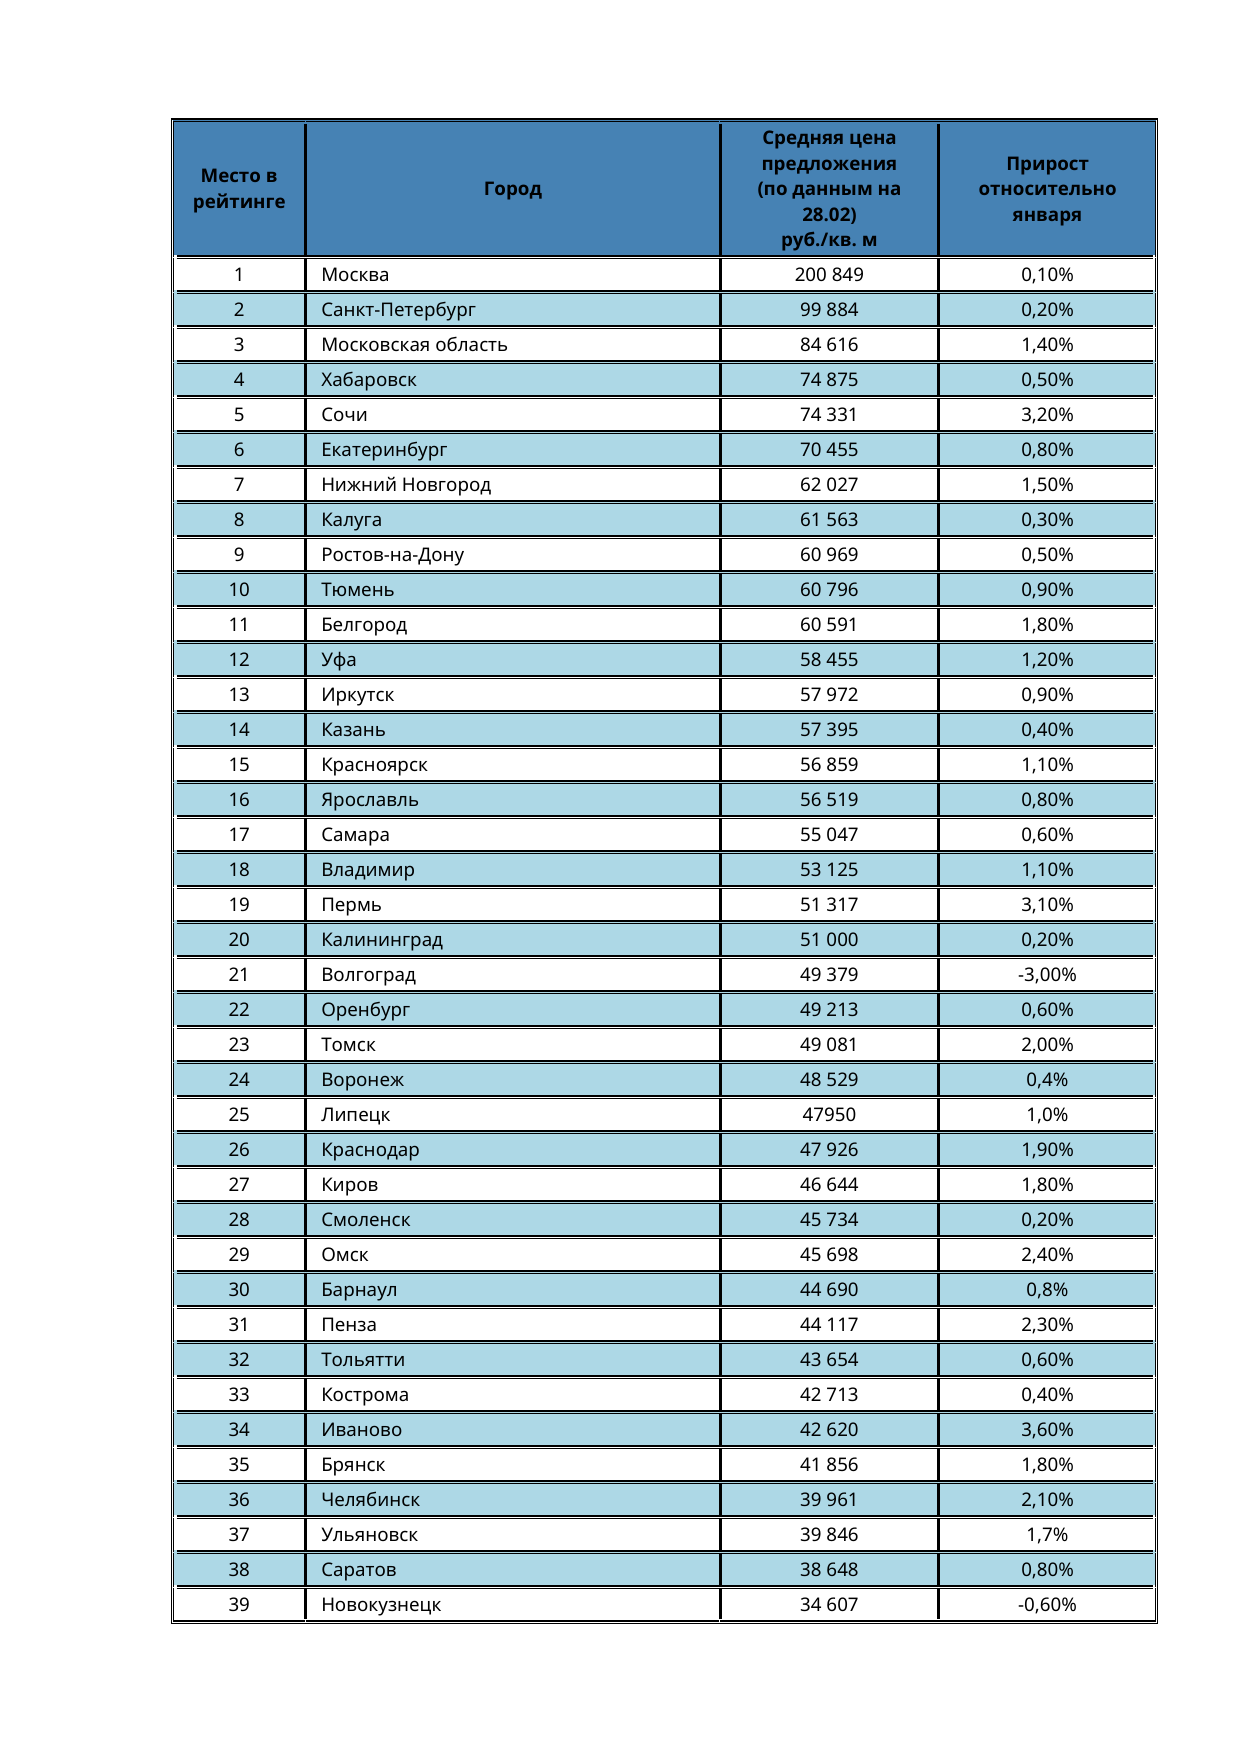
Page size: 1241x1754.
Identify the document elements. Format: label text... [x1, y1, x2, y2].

table_cell 1,90% [940, 1130, 1155, 1165]
table_cell 30 [174, 1270, 304, 1305]
table_cell Пермь [307, 889, 719, 920]
table_cell 58 455 [722, 644, 937, 675]
table_cell 39 846 [722, 1519, 937, 1550]
table_cell 2 [174, 290, 304, 325]
table_cell 0,20% [940, 1200, 1155, 1235]
table_cell Ярославль [307, 784, 719, 815]
table_cell 42 620 [722, 1414, 937, 1445]
table_cell Тюмень [307, 574, 719, 605]
table_cell 1,20% [940, 640, 1155, 675]
table_cell Екатеринбург [307, 434, 719, 465]
table_cell Омск [307, 1239, 719, 1270]
table_cell 1,80% [940, 605, 1155, 640]
table_cell 43 654 [722, 1344, 937, 1375]
table_cell 9 [174, 535, 304, 570]
table_cell 45 734 [722, 1204, 937, 1235]
table_cell Тольятти [307, 1344, 719, 1375]
table_cell 0,50% [940, 535, 1155, 570]
table_cell Сочи [307, 399, 719, 430]
table_cell 60 591 [722, 609, 937, 640]
table_cell Хабаровск [307, 364, 719, 395]
table_cell Краснодар [307, 1134, 719, 1165]
table_cell 3,10% [940, 885, 1155, 920]
table_cell 0,20% [940, 290, 1155, 325]
table_cell 7 [174, 465, 304, 500]
table_cell 2,30% [940, 1305, 1155, 1340]
table_cell 22 [174, 990, 304, 1025]
table_cell 70 455 [722, 434, 937, 465]
table_cell 36 [174, 1480, 304, 1515]
table_cell Пенза [307, 1309, 719, 1340]
table_cell 18 [174, 850, 304, 885]
table_cell 84 616 [722, 329, 937, 360]
table_cell 57 972 [722, 679, 937, 710]
table_cell 74 875 [722, 364, 937, 395]
table_cell 1 [174, 255, 304, 290]
table_cell 49 379 [722, 959, 937, 990]
table_cell 2,40% [940, 1235, 1155, 1270]
table_cell 57 395 [722, 714, 937, 745]
table_cell 38 [174, 1550, 304, 1585]
table_cell 47950 [722, 1099, 937, 1130]
table_cell 45 698 [722, 1239, 937, 1270]
table_cell 61 563 [722, 504, 937, 535]
table_cell 21 [174, 955, 304, 990]
table_cell Калуга [307, 504, 719, 535]
table_cell 200 849 [722, 259, 937, 290]
table_cell 0,80% [940, 1550, 1155, 1585]
table_cell 0,40% [940, 1375, 1155, 1410]
table_header Место в рейтинге [174, 122, 305, 255]
table_cell 1,80% [940, 1445, 1155, 1480]
table_cell 17 [174, 815, 304, 850]
table_cell 3,60% [940, 1410, 1155, 1445]
table_cell 56 519 [722, 784, 937, 815]
table_cell 3,20% [940, 395, 1155, 430]
table_cell 44 117 [722, 1309, 937, 1340]
table_cell Волгоград [307, 959, 719, 990]
table_cell 25 [174, 1095, 304, 1130]
table_cell 41 856 [722, 1449, 937, 1480]
table_cell 0,90% [940, 570, 1155, 605]
table_cell 62 027 [722, 469, 937, 500]
table_cell Казань [307, 714, 719, 745]
table_cell 60 796 [722, 574, 937, 605]
table_cell 0,4% [940, 1060, 1155, 1095]
table_cell 27 [174, 1165, 304, 1200]
table_cell 1,7% [940, 1515, 1155, 1550]
table_cell 23 [174, 1025, 304, 1060]
table_cell 37 [174, 1515, 304, 1550]
table_cell 47 926 [722, 1134, 937, 1165]
table_cell Калининград [307, 924, 719, 955]
table_cell Нижний Новгород [307, 469, 719, 500]
table_cell 0,80% [940, 780, 1155, 815]
table_cell 34 [174, 1410, 304, 1445]
table_cell 28 [174, 1200, 304, 1235]
table_cell 48 529 [722, 1064, 937, 1095]
table_cell 1,80% [940, 1165, 1155, 1200]
table_cell Санкт-Петербург [307, 294, 719, 325]
table_cell Липецк [307, 1099, 719, 1130]
table_cell 16 [174, 780, 304, 815]
table_cell 53 125 [722, 854, 937, 885]
table_cell 0,30% [940, 500, 1155, 535]
table_cell Кострома [307, 1379, 719, 1410]
table_cell 0,80% [940, 430, 1155, 465]
table_cell -0,60% [938, 1585, 1155, 1620]
table_cell 51 317 [722, 889, 937, 920]
table_cell 38 648 [722, 1554, 937, 1585]
table_cell 0,20% [940, 920, 1155, 955]
table_cell Новокузнецк [305, 1589, 720, 1620]
table_cell 32 [174, 1340, 304, 1375]
table_cell 49 213 [722, 994, 937, 1025]
table_cell 26 [174, 1130, 304, 1165]
table_cell -3,00% [940, 955, 1155, 990]
table_cell 12 [174, 640, 304, 675]
table_cell Челябинск [307, 1484, 719, 1515]
table_cell 1,10% [940, 745, 1155, 780]
table_cell 14 [174, 710, 304, 745]
table_cell Томск [307, 1029, 719, 1060]
table_header Город [305, 120, 720, 255]
table_cell Воронеж [307, 1064, 719, 1095]
table_cell 0,60% [940, 815, 1155, 850]
table_cell Смоленск [307, 1204, 719, 1235]
table_cell 39 [174, 1585, 305, 1620]
table_cell Ульяновск [307, 1519, 719, 1550]
table_cell Москва [307, 259, 719, 290]
table_cell 1,10% [940, 850, 1155, 885]
table_cell 20 [174, 920, 304, 955]
table_cell Ростов-на-Дону [307, 539, 719, 570]
table_header Средняя цена предложения (по данным на 28.02) руб./кв. м [720, 122, 938, 255]
table_cell Владимир [307, 854, 719, 885]
table_cell Киров [307, 1169, 719, 1200]
table_cell Красноярск [307, 749, 719, 780]
table_cell 35 [174, 1445, 304, 1480]
table_cell Иркутск [307, 679, 719, 710]
table_cell 0,50% [940, 360, 1155, 395]
table_cell 11 [174, 605, 304, 640]
table_header Прирост относительно января [938, 122, 1155, 255]
table_cell Саратов [307, 1554, 719, 1585]
table_cell 4 [174, 360, 304, 395]
table_cell 55 047 [722, 819, 937, 850]
table_cell Самара [307, 819, 719, 850]
table_cell 29 [174, 1235, 304, 1270]
table_cell 0,60% [940, 1340, 1155, 1375]
table_cell 8 [174, 500, 304, 535]
table_cell 44 690 [722, 1274, 937, 1305]
table_cell 99 884 [722, 294, 937, 325]
table_cell 24 [174, 1060, 304, 1095]
table_cell 0,40% [940, 710, 1155, 745]
table_cell 33 [174, 1375, 304, 1410]
table_cell 0,60% [940, 990, 1155, 1025]
table_cell 39 961 [722, 1484, 937, 1515]
table_cell 2,00% [940, 1025, 1155, 1060]
table_cell 1,40% [940, 325, 1155, 360]
table_cell Белгород [307, 609, 719, 640]
table_cell Оренбург [307, 994, 719, 1025]
table_cell 6 [174, 430, 304, 465]
table_cell 46 644 [722, 1169, 937, 1200]
table_cell 0,90% [940, 675, 1155, 710]
table_cell Московская область [307, 329, 719, 360]
table_cell 1,0% [940, 1095, 1155, 1130]
table_cell 15 [174, 745, 304, 780]
table_cell Брянск [307, 1449, 719, 1480]
table_cell 19 [174, 885, 304, 920]
table_cell Барнаул [307, 1274, 719, 1305]
table_cell 49 081 [722, 1029, 937, 1060]
table_cell 1,50% [940, 465, 1155, 500]
table_cell 42 713 [722, 1379, 937, 1410]
table_cell 74 331 [722, 399, 937, 430]
table_cell 5 [174, 395, 304, 430]
table_cell 3 [174, 325, 304, 360]
table_cell 60 969 [722, 539, 937, 570]
table_cell 34 607 [720, 1589, 938, 1620]
table_cell 51 000 [722, 924, 937, 955]
table_cell 0,10% [940, 255, 1155, 290]
table_cell 2,10% [940, 1480, 1155, 1515]
table_cell 10 [174, 570, 304, 605]
table_cell 31 [174, 1305, 304, 1340]
table_cell 13 [174, 675, 304, 710]
table_cell 56 859 [722, 749, 937, 780]
table_cell 0,8% [940, 1270, 1155, 1305]
table_cell Уфа [307, 644, 719, 675]
table_cell Иваново [307, 1414, 719, 1445]
